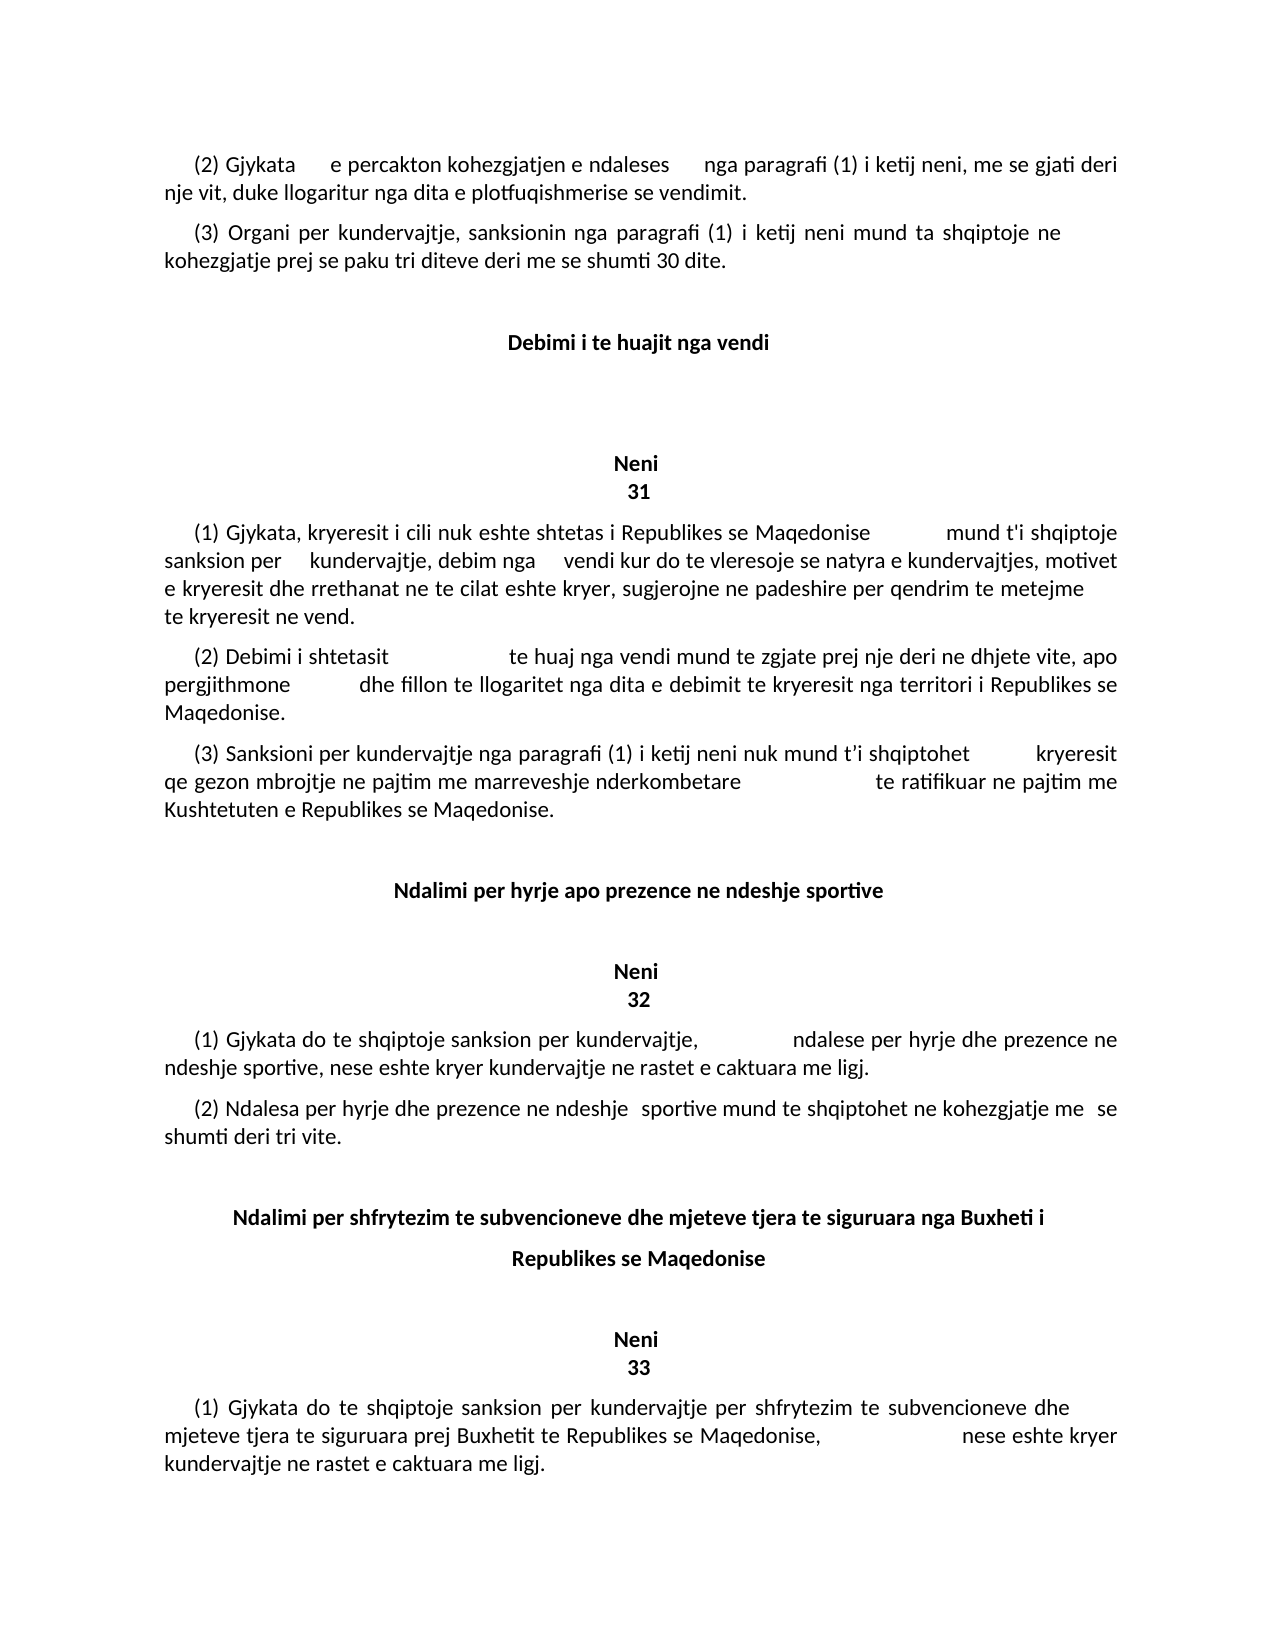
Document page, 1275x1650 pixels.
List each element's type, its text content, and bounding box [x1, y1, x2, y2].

text (3) Organi per kundervajtje, sanksionin nga paragrafi (1) i ketij neni mund ta shqiptoje ne kohezgjatje prej se paku tri diteve deri me se shumti 30 dite. [164, 218, 1117, 274]
text (1) Gjykata do te shqiptoje sanksion per kundervajtje, ndalese per hyrje dhe prezence ne ndeshje sportive, nese eshte kryer kundervajtje ne rastet e caktuara me ligj. [164, 1026, 1117, 1082]
text Republikes se Maqedonise [506, 1244, 771, 1272]
text Ndalimi per hyrje apo prezence ne ndeshje sportive [373, 876, 904, 904]
text (3) Sanksioni per kundervajtje nga paragrafi (1) i ketij neni nuk mund t’i shqiptohet kryeresit qe gezon mbrojtje ne pajtim me marreveshje nderkombetare te ratifikuar ne pajtim me Kushtetuten e Republikes se Maqedonise. [164, 739, 1117, 823]
text (1) Gjykata do te shqiptoje sanksion per kundervajtje per shfrytezim te subvencioneve dhe mjeteve tjera te siguruara prej Buxhetit te Republikes se Maqedonise, nese eshte kryer kundervajtje ne rastet e caktuara me ligj. [164, 1393, 1117, 1477]
text Neni 32 [607, 957, 669, 1013]
text (1) Gjykata, kryeresit i cili nuk eshte shtetas i Republikes se Maqedonise mund t'i shqiptoje sanksion per kundervajtje, debim nga vendi kur do te vleresoje se natyra e kundervajtjes, motivet e kryeresit dhe rrethanat ne te cilat eshte kryer, sugjerojne ne padeshire per qendrim te metejme te kryeresit ne vend. [164, 518, 1117, 630]
text (2) Ndalesa per hyrje dhe prezence ne ndeshje sportive mund te shqiptohet ne kohezgjatje me se shumti deri tri vite. [164, 1094, 1117, 1150]
text Neni 33 [607, 1325, 669, 1381]
text Debimi i te huajit nga vendi [499, 328, 778, 356]
text (2) Gjykata e percakton kohezgjatjen e ndaleses nga paragrafi (1) i ketij neni, me se gjati deri nje vit, duke llogaritur nga dita e plotfuqishmerise se vendimit. [164, 150, 1117, 206]
text Neni 31 [607, 449, 669, 505]
text Ndalimi per shfrytezim te subvencioneve dhe mjeteve tjera te siguruara nga Buxheti i [192, 1203, 1085, 1231]
text (2) Debimi i shtetasit te huaj nga vendi mund te zgjate prej nje deri ne dhjete vite, apo pergjithmone dhe fillon te llogaritet nga dita e debimit te kryeresit nga territori i Republikes se Maqedonise. [164, 642, 1117, 726]
